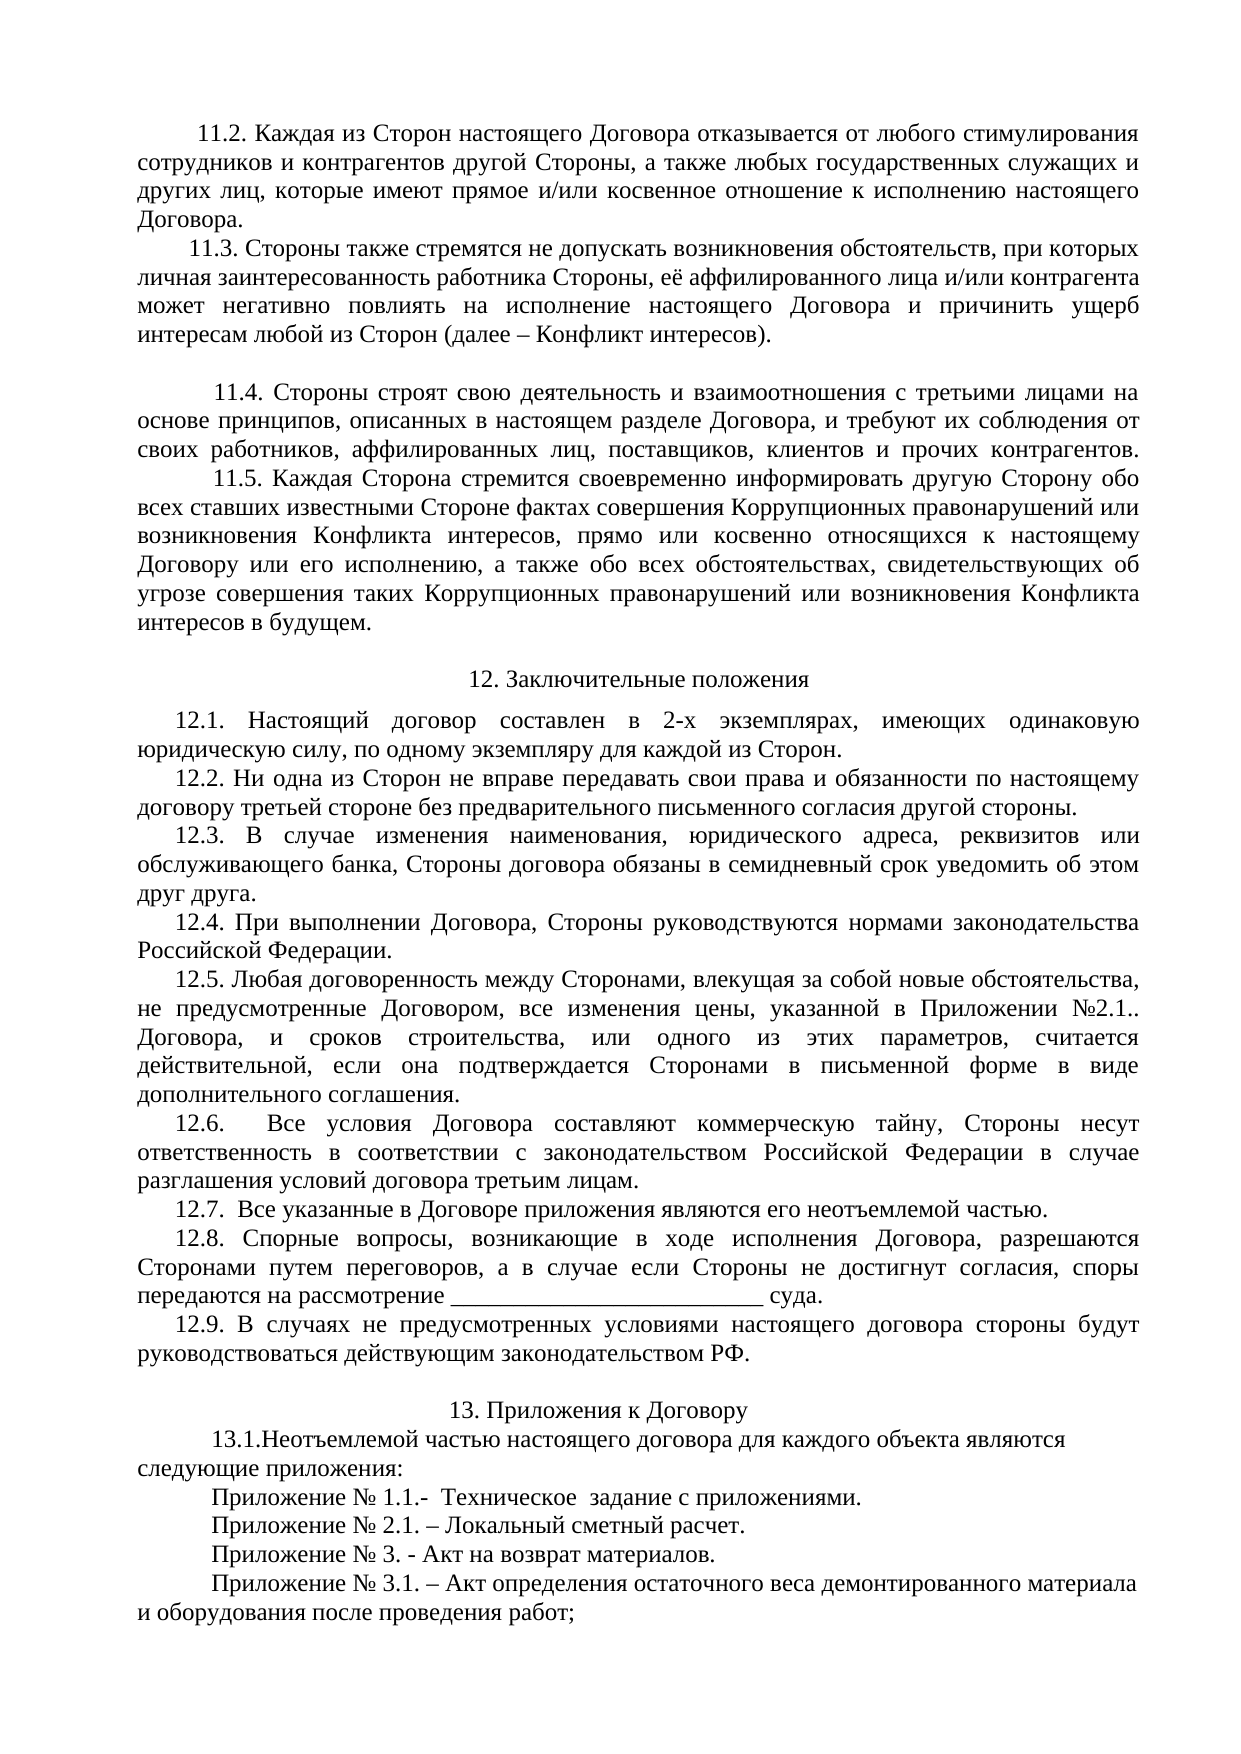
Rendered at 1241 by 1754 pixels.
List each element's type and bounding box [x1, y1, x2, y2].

table_header [126, 118, 1152, 1626]
